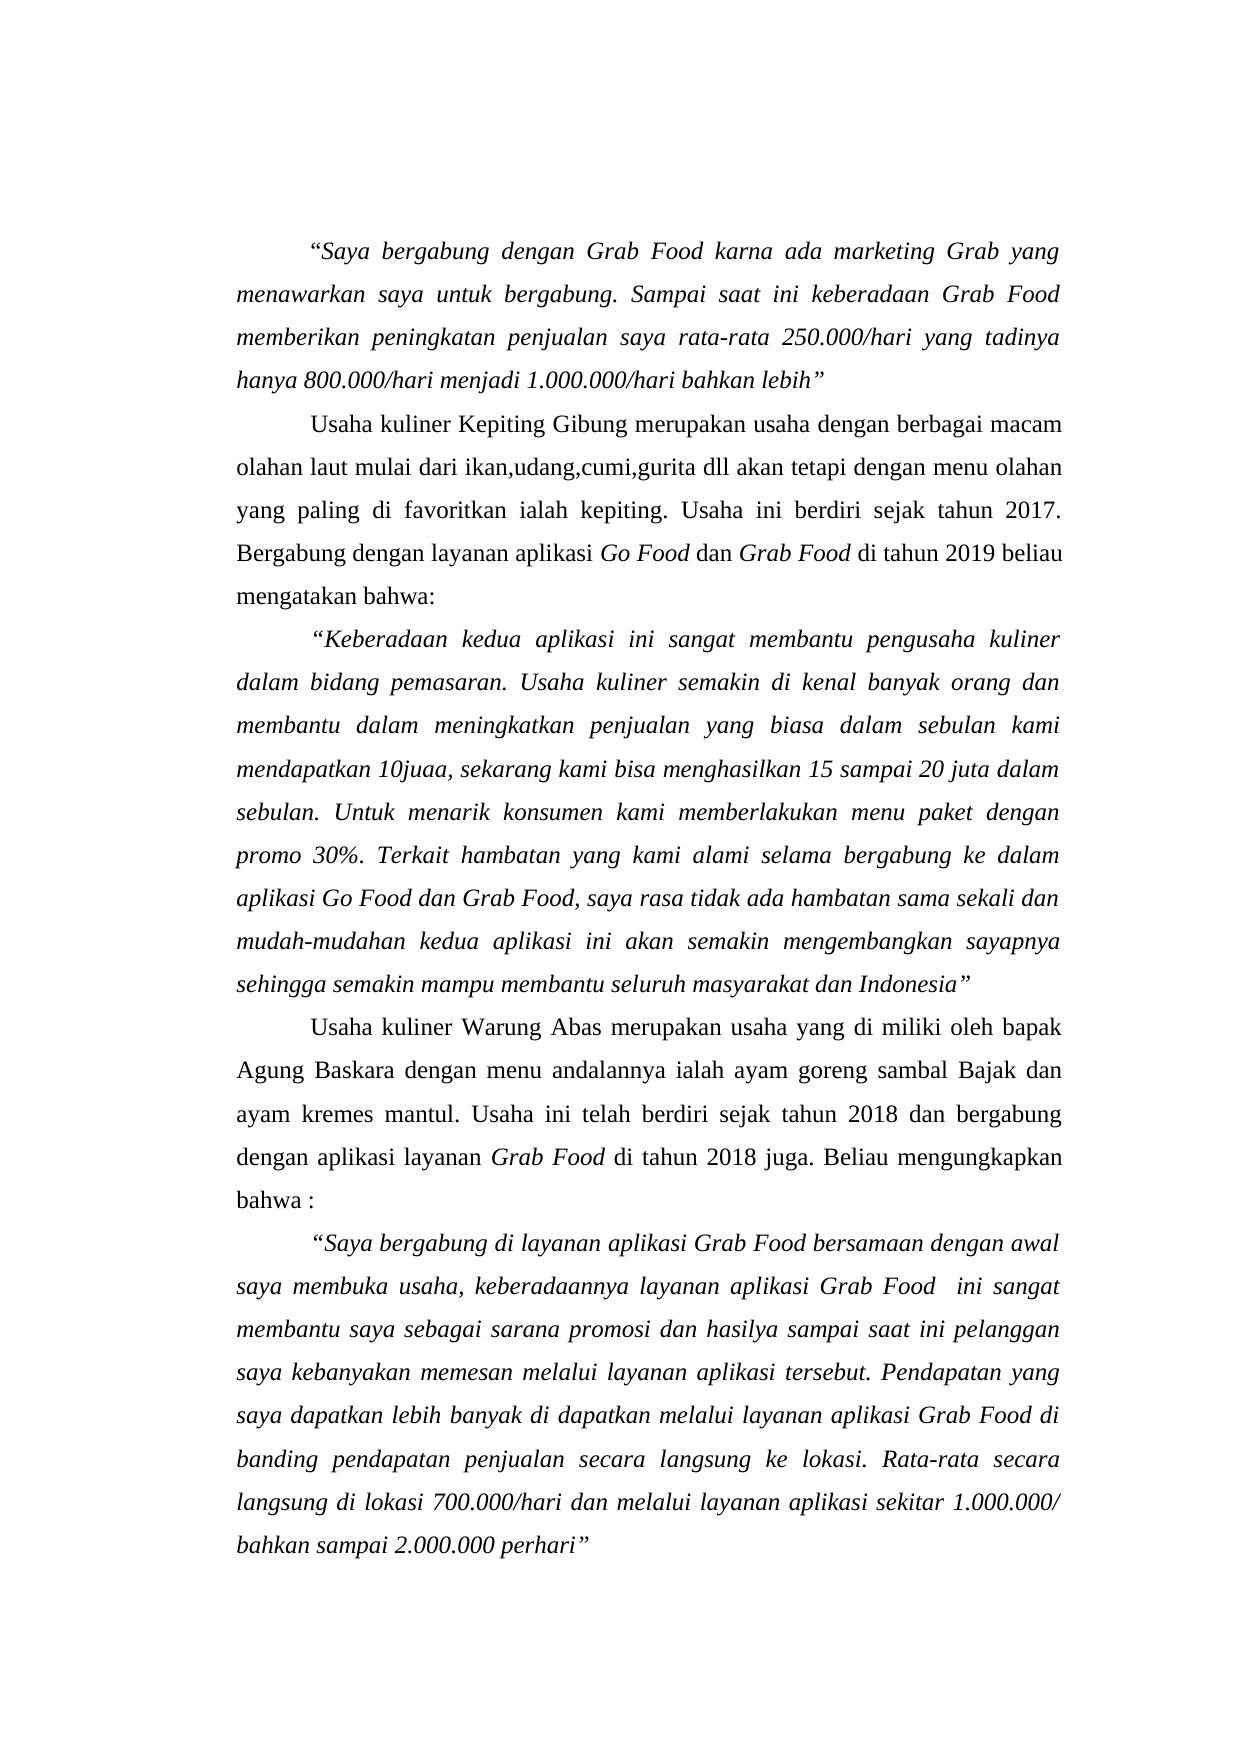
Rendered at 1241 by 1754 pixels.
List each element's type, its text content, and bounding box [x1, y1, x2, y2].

list “Saya bergabung dengan Grab Food karna ada marketing Grab yang menawarkan saya untuk bergabung. Sampai saat ini keberadaan Grab Food memberikan peningkatan penjualan saya rata-rata 250.000/hari yang tadinya hanya 800.000/hari menjadi 1.000.000/hari bahkan lebih” [236, 236, 1063, 394]
list Usaha kuliner Kepiting Gibung merupakan usaha dengan berbagai macam olahan laut mulai dari ikan,udang,cumi,gurita dll akan tetapi dengan menu olahan yang paling di favoritkan ialah kepiting. Usaha ini berdiri sejak tahun 2017. Bergabung dengan layanan aplikasi Go Food dan Grab Food di tahun 2019 beliau mengatakan bahwa: [236, 409, 1063, 610]
list “Keberadaan kedua aplikasi ini sangat membantu pengusaha kuliner dalam bidang pemasaran. Usaha kuliner semakin di kenal banyak orang dan membantu dalam meningkatkan penjualan yang biasa dalam sebulan kami mendapatkan 10juaa, sekarang kami bisa menghasilkan 15 sampai 20 juta dalam sebulan. Untuk menarik konsumen kami memberlakukan menu paket dengan promo 30%. Terkait hambatan yang kami alami selama bergabung ke dalam aplikasi Go Food dan Grab Food, saya rasa tidak ada hambatan sama sekali dan mudah-mudahan kedua aplikasi ini akan semakin mengembangkan sayapnya sehingga semakin mampu membantu seluruh masyarakat dan Indonesia” [236, 624, 1063, 998]
list Usaha kuliner Warung Abas merupakan usaha yang di miliki oleh bapak Agung Baskara dengan menu andalannya ialah ayam goreng sambal Bajak dan ayam kremes mantul. Usaha ini telah berdiri sejak tahun 2018 dan bergabung dengan aplikasi layanan Grab Food di tahun 2018 juga. Beliau mengungkapkan bahwa : [236, 1012, 1063, 1214]
list “Saya bergabung di layanan aplikasi Grab Food bersamaan dengan awal saya membuka usaha, keberadaannya layanan aplikasi Grab Food ini sangat membantu saya sebagai sarana promosi dan hasilya sampai saat ini pelanggan saya kebanyakan memesan melalui layanan aplikasi tersebut. Pendapatan yang saya dapatkan lebih banyak di dapatkan melalui layanan aplikasi Grab Food di banding pendapatan penjualan secara langsung ke lokasi. Rata-rata secara langsung di lokasi 700.000/hari dan melalui layanan aplikasi sekitar 1.000.000/ bahkan sampai 2.000.000 perhari” [236, 1228, 1063, 1559]
